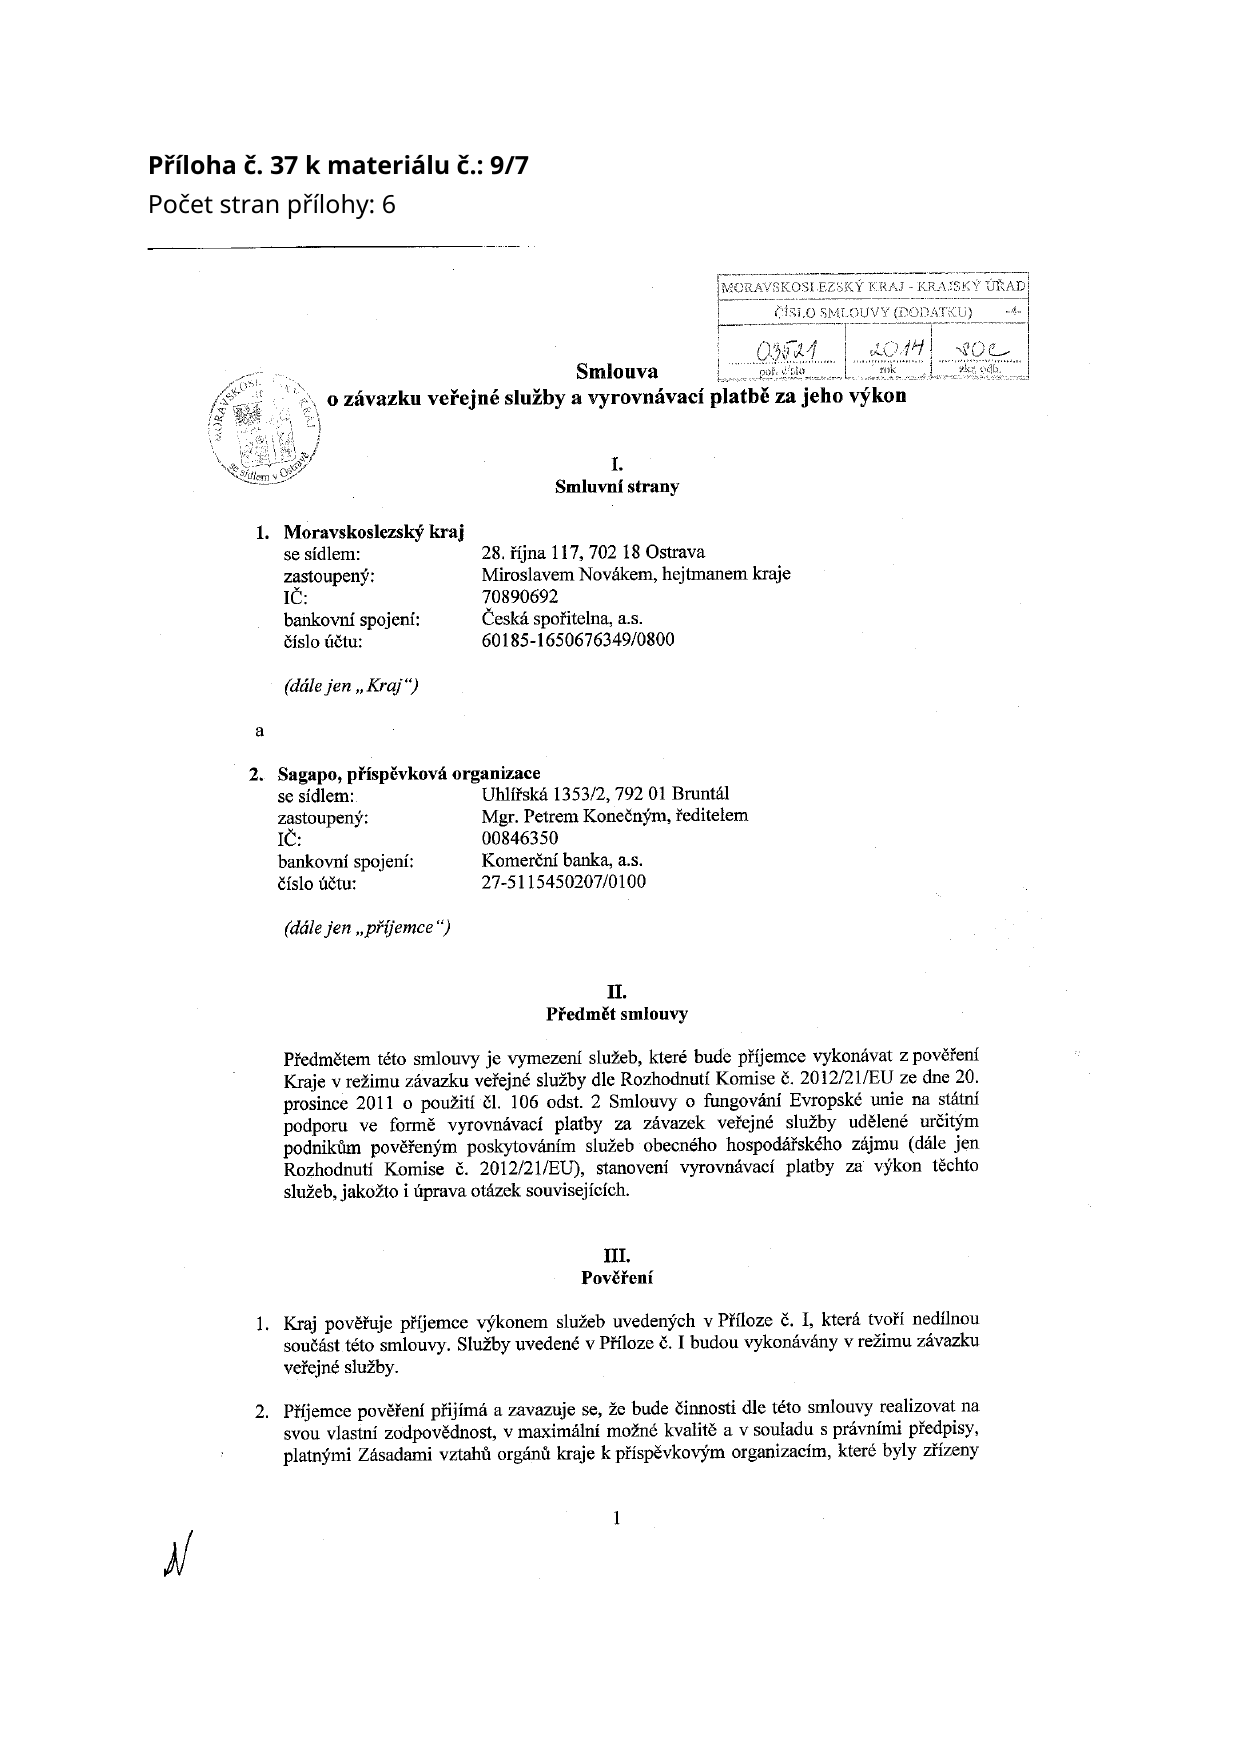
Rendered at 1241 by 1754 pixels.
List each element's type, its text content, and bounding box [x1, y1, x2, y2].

text Příloha č. 37 k materiálu č.: 9/7 [148, 148, 1093, 182]
text Počet stran přílohy: 6 [148, 187, 1093, 221]
